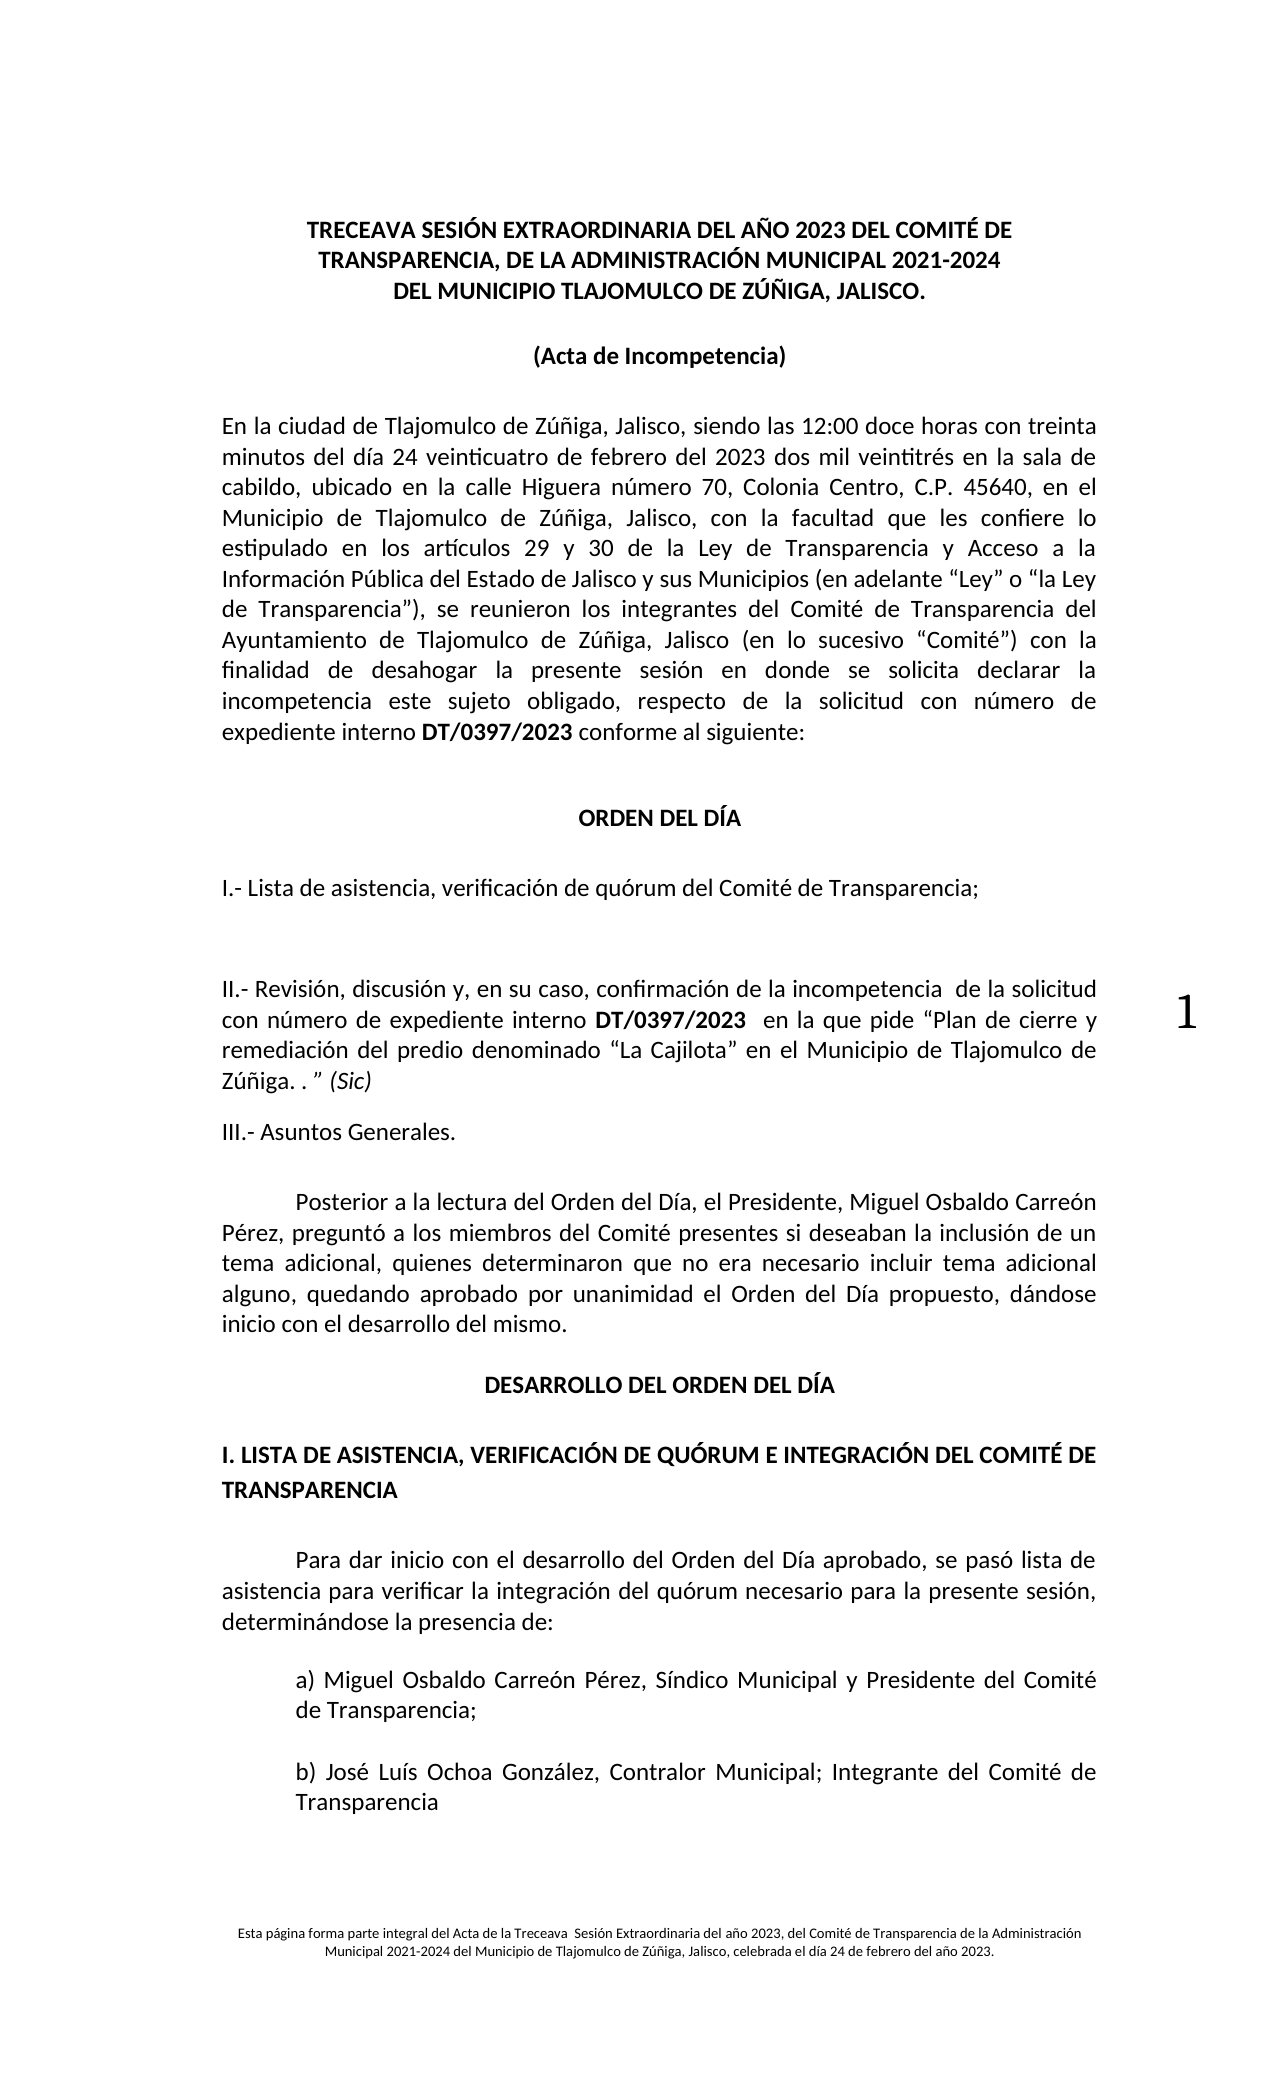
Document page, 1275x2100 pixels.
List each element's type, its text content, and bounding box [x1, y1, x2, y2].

text I. LISTA DE ASISTENCIA, VERIFICACIÓN DE QUÓRUM E INTEGRACIÓN DEL COMITÉ DE TRANSPARENCIA [222, 1439, 1098, 1505]
text II.- Revisión, discusión y, en su caso, confirmación de la incompetencia de la solicitud con número de expediente interno DT/0397/2023 en la que pide “Plan de cierre y remediación del predio denominado “La Cajilota” en el Municipio de Tlajomulco de Zúñiga. . ” (Sic) [222, 973, 1098, 1096]
text ORDEN DEL DÍA [222, 802, 1098, 832]
text b) José Luís Ochoa González, Contralor Municipal; Integrante del Comité de Transparencia [295, 1756, 1098, 1817]
text I.- Lista de asistencia, verificación de quórum del Comité de Transparencia; [222, 872, 1098, 902]
text (Acta de Incompetencia) [222, 340, 1098, 371]
text DEL MUNICIPIO TLAJOMULCO DE ZÚÑIGA, JALISCO. [222, 275, 1098, 305]
text TRANSPARENCIA, DE LA ADMINISTRACIÓN MUNICIPAL 2021-2024 [222, 244, 1098, 275]
text III.- Asuntos Generales. [222, 1116, 1098, 1147]
text TRECEAVA SESIÓN EXTRAORDINARIA DEL AÑO 2023 DEL COMITÉ DE [222, 214, 1098, 244]
text En la ciudad de Tlajomulco de Zúñiga, Jalisco, siendo las 12:00 doce horas con treinta minutos del día 24 veinticuatro de febrero del 2023 dos mil veintitrés en la sala de cabildo, ubicado en la calle Higuera número 70, Colonia Centro, C.P. 45640, en el Municipio de Tlajomulco de Zúñiga, Jalisco, con la facultad que les confiere lo estipulado en los artículos 29 y 30 de la Ley de Transparencia y Acceso a la Información Pública del Estado de Jalisco y sus Municipios (en adelante “Ley” o “la Ley de Transparencia”), se reunieron los integrantes del Comité de Transparencia del Ayuntamiento de Tlajomulco de Zúñiga, Jalisco (en lo sucesivo “Comité”) con la finalidad de desahogar la presente sesión en donde se solicita declarar la incompetencia este sujeto obligado, respecto de la solicitud con número de expediente interno DT/0397/2023 conforme al siguiente: [222, 410, 1098, 746]
text Para dar inicio con el desarrollo del Orden del Día aprobado, se pasó lista de asistencia para verificar la integración del quórum necesario para la presente sesión, determinándose la presencia de: [222, 1544, 1098, 1636]
text Posterior a la lectura del Orden del Día, el Presidente, Miguel Osbaldo Carreón Pérez, preguntó a los miembros del Comité presentes si deseaban la inclusión de un tema adicional, quienes determinaron que no era necesario incluir tema adicional alguno, quedando aprobado por unanimidad el Orden del Día propuesto, dándose inicio con el desarrollo del mismo. [222, 1186, 1098, 1339]
text a) Miguel Osbaldo Carreón Pérez, Síndico Municipal y Presidente del Comité de Transparencia; [295, 1664, 1098, 1725]
text DESARROLLO DEL ORDEN DEL DÍA [222, 1369, 1098, 1400]
